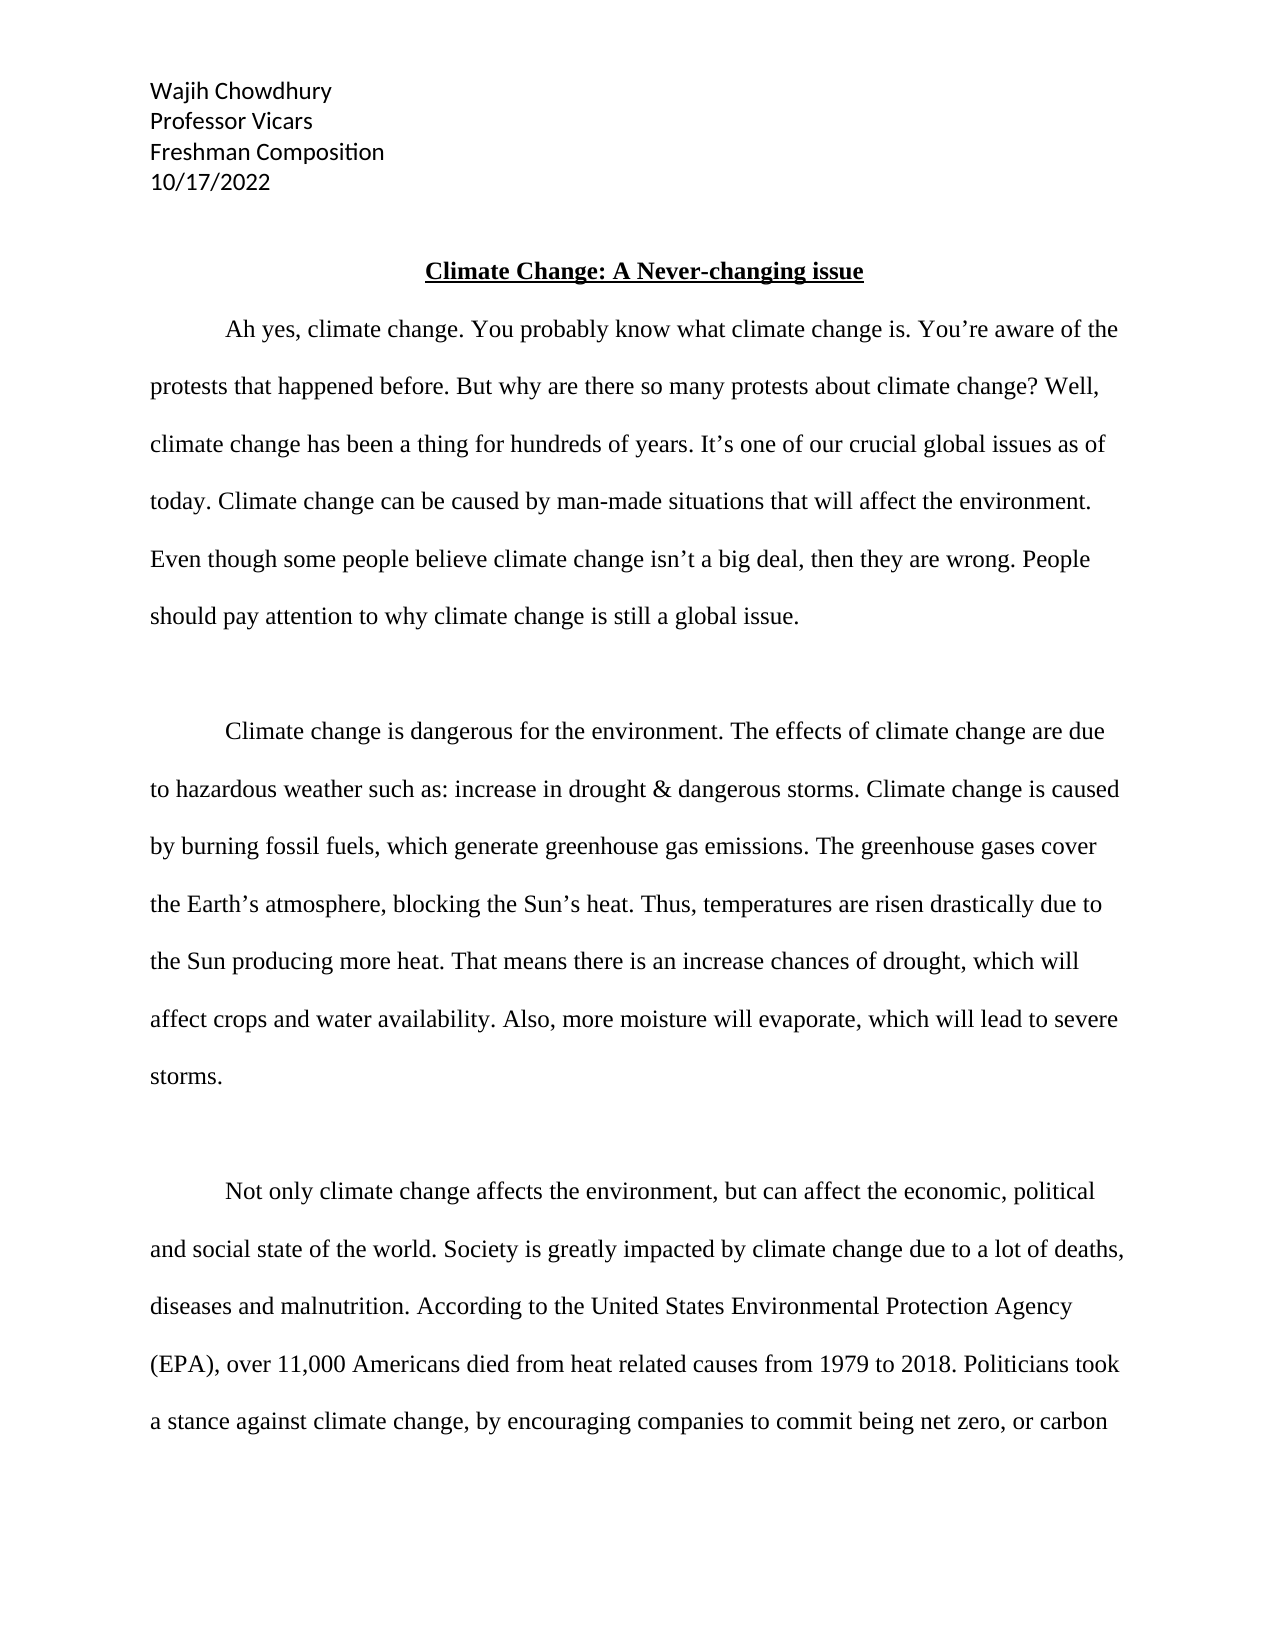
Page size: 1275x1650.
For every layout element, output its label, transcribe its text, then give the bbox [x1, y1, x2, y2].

text Climate Change: A Never-changing issue [150, 256, 1125, 285]
text Ah yes, climate change. You probably know what climate change is. You’re aware of the protests that happened before. But why are there so many protests about climate change? Well, climate change has been a thing for hundreds of years. It’s one of our crucial global issues as of today. Climate change can be caused by man-made situations that will affect the environment. Even though some people believe climate change isn’t a big deal, then they are wrong. People should pay attention to why climate change is still a global issue. [150, 314, 1125, 630]
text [150, 1176, 1125, 1435]
text Climate change is dangerous for the environment. The effects of climate change are due to hazardous weather such as: increase in drought & dangerous storms. Climate change is caused by burning fossil fuels, which generate greenhouse gas emissions. The greenhouse gases cover the Earth’s atmosphere, blocking the Sun’s heat. Thus, temperatures are risen drastically due to the Sun producing more heat. That means there is an increase chances of drought, which will affect crops and water availability. Also, more moisture will evaporate, which will lead to severe storms. [150, 716, 1125, 1090]
